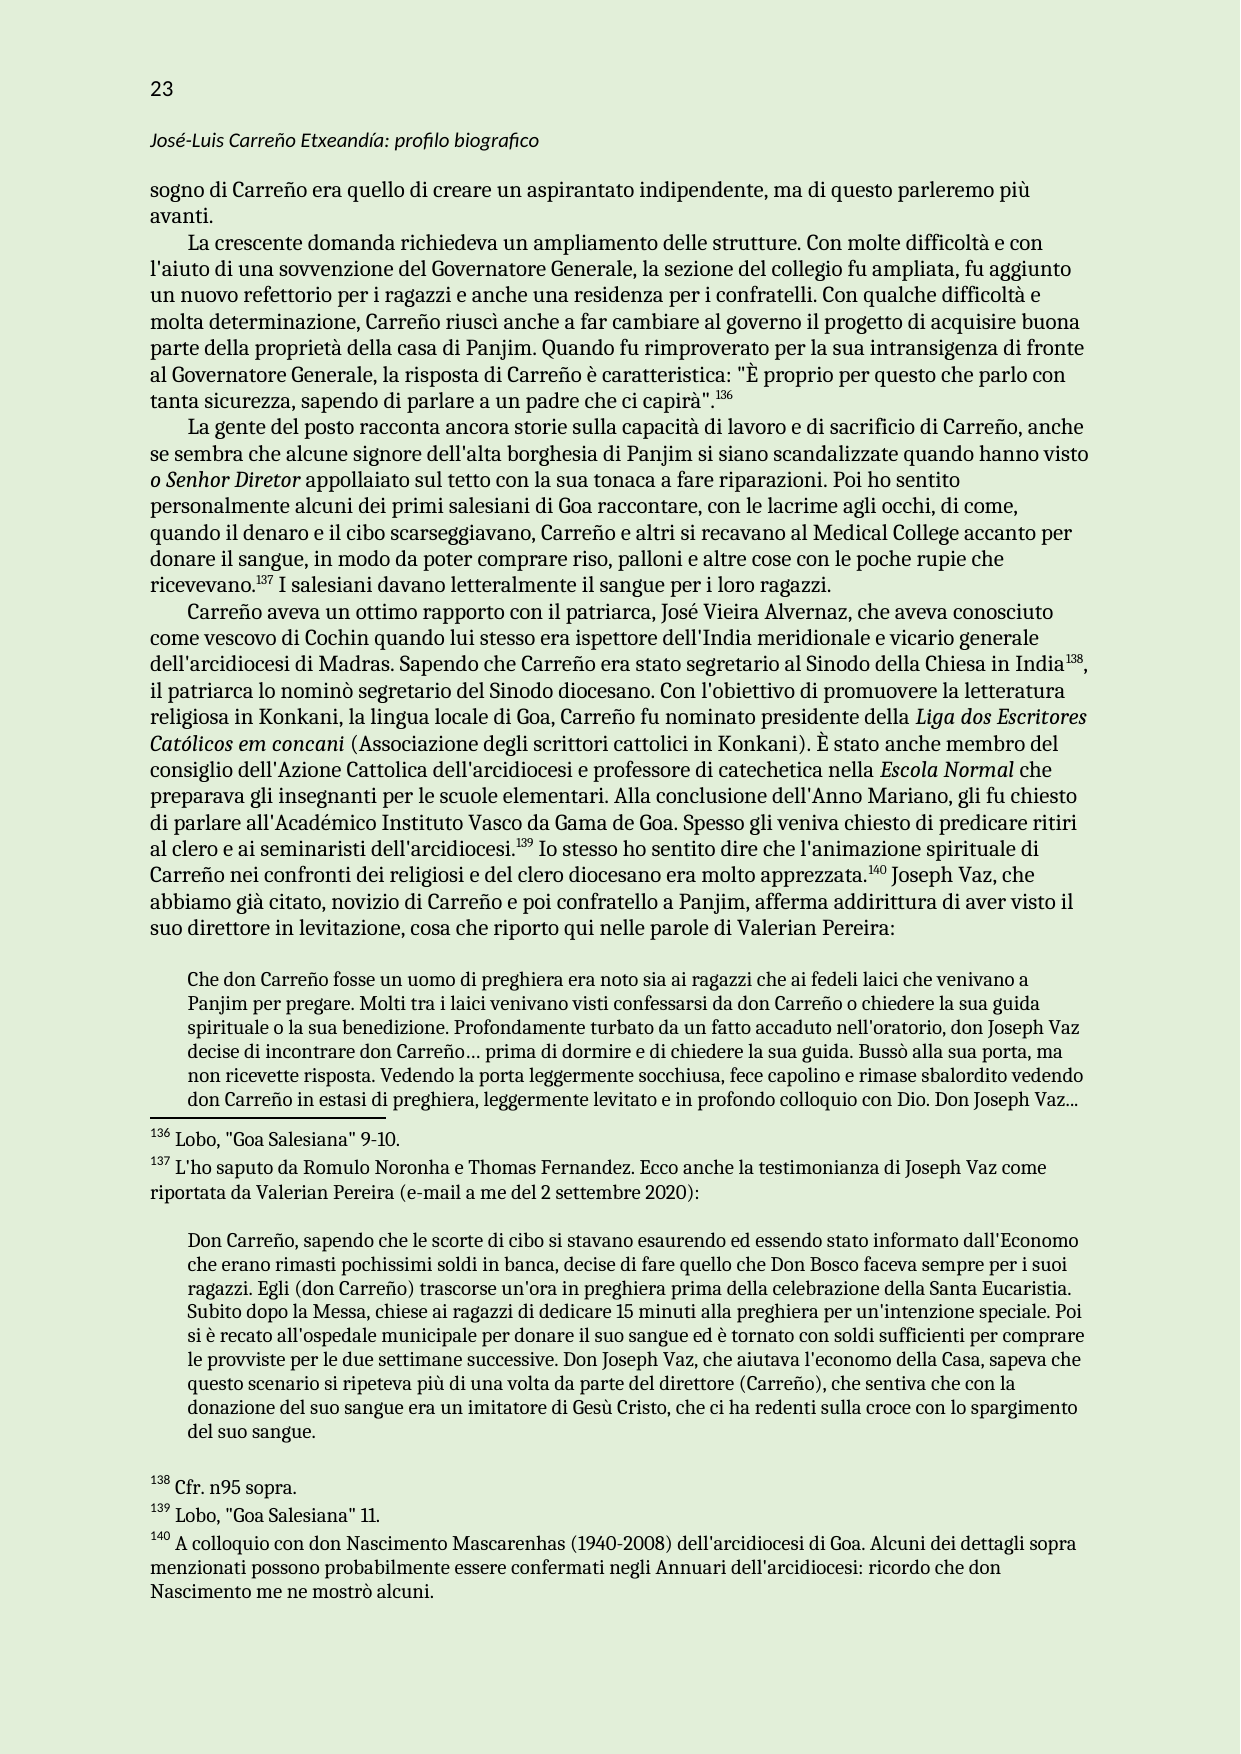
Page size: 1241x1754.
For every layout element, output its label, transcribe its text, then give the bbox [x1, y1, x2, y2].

text La crescente domanda richiedeva un ampliamento delle strutture. Con molte difficoltà e con l'aiuto di una sovvenzione del Governatore Generale, la sezione del collegio fu ampliata, fu aggiunto un nuovo refettorio per i ragazzi e anche una residenza per i confratelli. Con qualche difficoltà e molta determinazione, Carreño riuscì anche a far cambiare al governo il progetto di acquisire buona parte della proprietà della casa di Panjim. Quando fu rimproverato per la sua intransigenza di fronte al Governatore Generale, la risposta di Carreño è caratteristica: "È proprio per questo che parlo con tanta sicurezza, sapendo di parlare a un padre che ci capirà". [150, 229, 1090, 414]
text Che don Carreño fosse un uomo di preghiera era noto sia ai ragazzi che ai fedeli laici che venivano a Panjim per pregare. Molti tra i laici venivano visti confessarsi da don Carreño o chiedere la sua guida spirituale o la sua benedizione. Profondamente turbato da un fatto accaduto nell'oratorio, don Joseph Vaz decise di incontrare don Carreño… prima di dormire e di chiedere la sua guida. Bussò alla sua porta, ma non ricevette risposta. Vedendo la porta leggermente socchiusa, fece capolino e rimase sbalordito vedendo don Carreño in estasi di preghiera, leggermente levitato e in profondo colloquio con Dio. Don Joseph Vaz... [ha raccontato] di aver avuto difficoltà a condividere questa esperienza con gli altri per paura di non essere creduto e come segno di rispetto verso il suo direttore. Adesso, condividendo i ricordi di questo grande missionario Salesiano, si sentì mosso dallo Spirito ad onorarne la memoria con questa divulgazione. [187, 967, 1090, 1111]
text Carreño aveva un ottimo rapporto con il patriarca, José Vieira Alvernaz, che aveva conosciuto come vescovo di Cochin quando lui stesso era ispettore dell'India meridionale e vicario generale dell'arcidiocesi di Madras. Sapendo che Carreño era stato segretario al Sinodo della Chiesa in India, il patriarca lo nominò segretario del Sinodo diocesano. Con l'obiettivo di promuovere la letteratura religiosa in Konkani, la lingua locale di Goa, Carreño fu nominato presidente della Liga dos Escritores Católicos em concani (Associazione degli scrittori cattolici in Konkani). È stato anche membro del consiglio dell'Azione Cattolica dell'arcidiocesi e professore di catechetica nella Escola Normal che preparava gli insegnanti per le scuole elementari. Alla conclusione dell'Anno Mariano, gli fu chiesto di parlare all'Académico Instituto Vasco da Gama de Goa. Spesso gli veniva chiesto di predicare ritiri al clero e ai seminaristi dell'arcidiocesi. Io stesso ho sentito dire che l'animazione spirituale di Carreño nei confronti dei religiosi e del clero diocesano era molto apprezzata. Joseph Vaz, che abbiamo già citato, novizio di Carreño e poi confratello a Panjim, afferma addirittura di aver visto il suo direttore in levitazione, cosa che riporto qui nelle parole di Valerian Pereira: [150, 598, 1090, 941]
text Tra i convittori c'erano anche alcuni aspiranti, da cui sono usciti salesiani come Albano D'Mello (1931-2009), Romulo Noronha (1944-2016), Anthony Byron D'Silva (1943-2020), Elias Dias (1942-2020), Chrysologus D'Cunha (1942-) Thomas Fernandes (1943-) e Amarildes Sigmaringa (1948-). Il sogno di Carreño era quello di creare un aspirantato indipendente, ma di questo parleremo più avanti. [150, 177, 1090, 229]
text La gente del posto racconta ancora storie sulla capacità di lavoro e di sacrificio di Carreño, anche se sembra che alcune signore dell'alta borghesia di Panjim si siano scandalizzate quando hanno visto o Senhor Diretor appollaiato sul tetto con la sua tonaca a fare riparazioni. Poi ho sentito personalmente alcuni dei primi salesiani di Goa raccontare, con le lacrime agli occhi, di come, quando il denaro e il cibo scarseggiavano, Carreño e altri si recavano al Medical College accanto per donare il sangue, in modo da poter comprare riso, palloni e altre cose con le poche rupie che ricevevano. I salesiani davano letteralmente il sangue per i loro ragazzi. [150, 414, 1090, 598]
